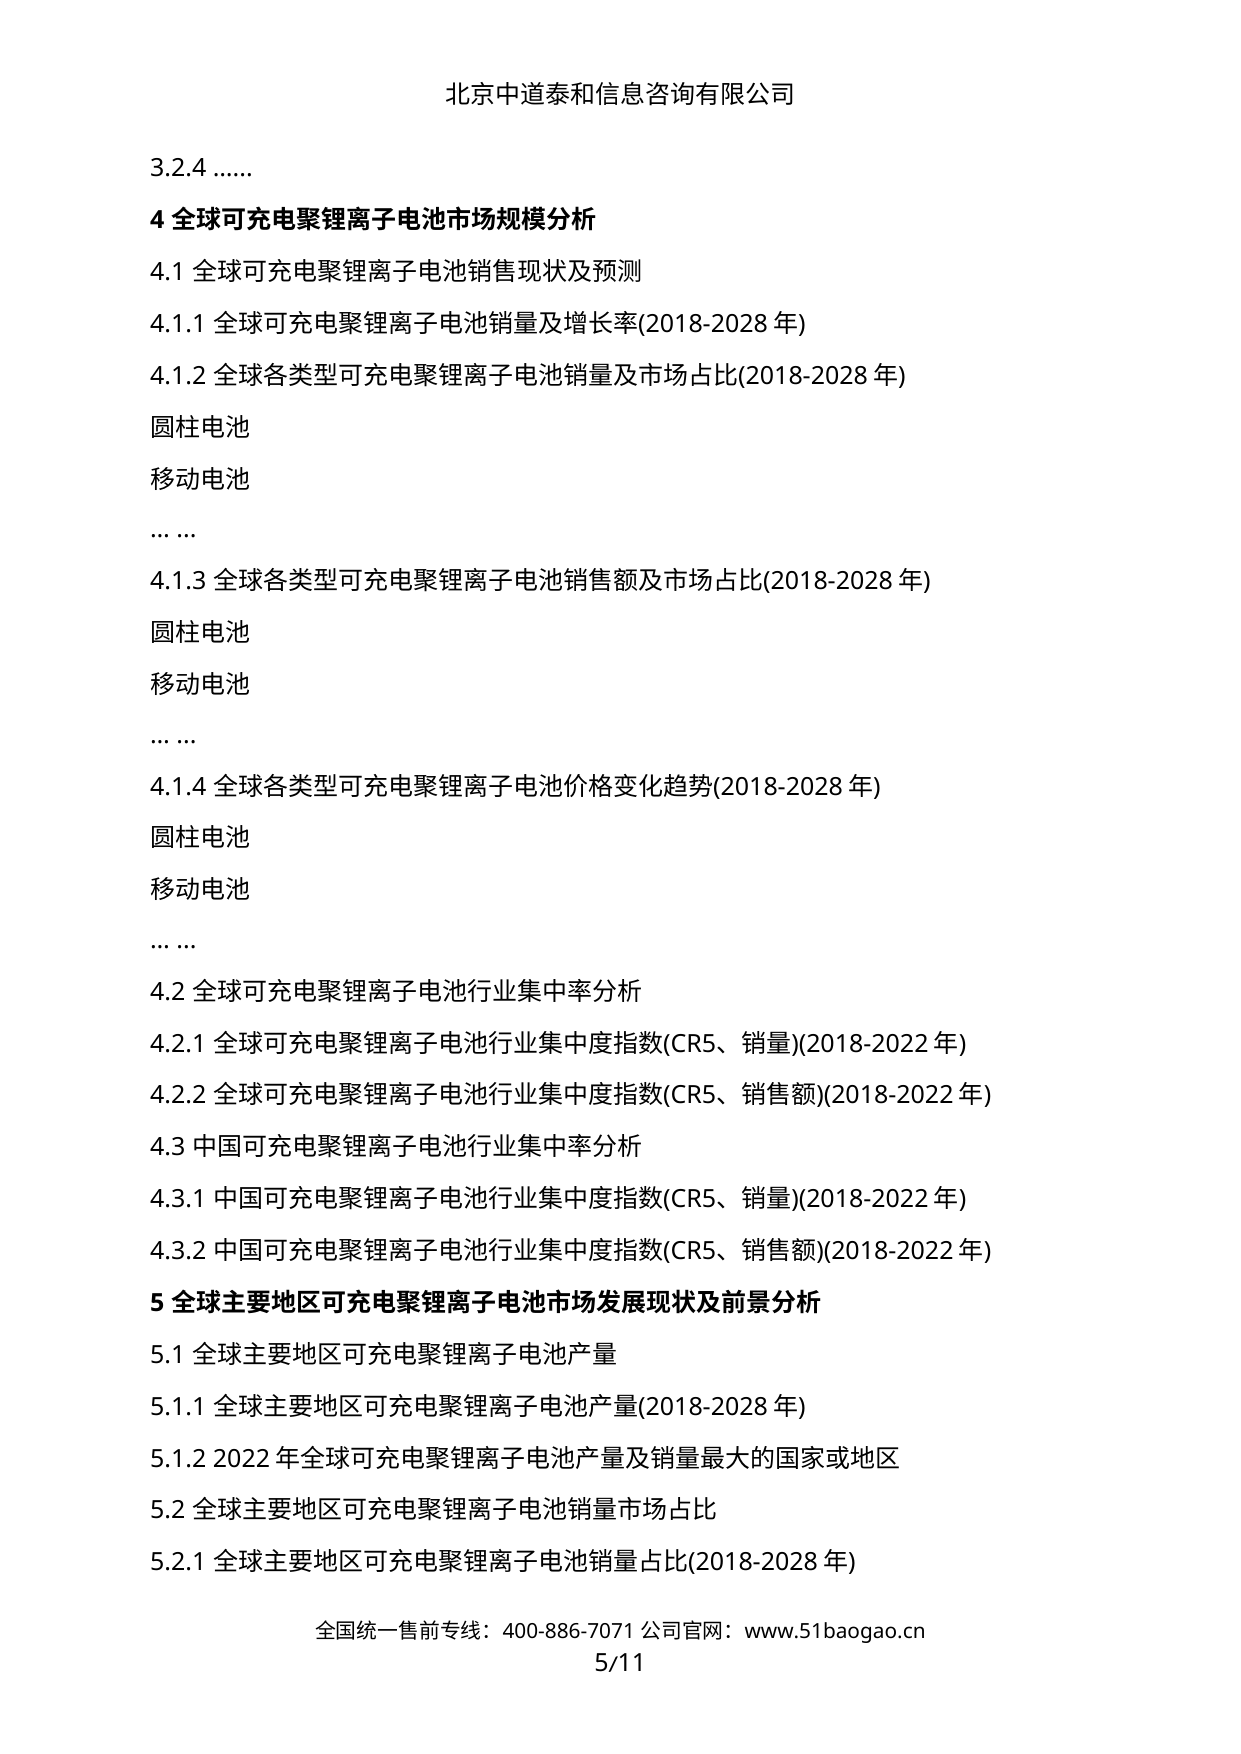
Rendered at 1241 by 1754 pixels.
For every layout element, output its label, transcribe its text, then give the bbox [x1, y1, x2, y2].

text 5.2.1 全球主要地区可充电聚锂离子电池销量占比(2018-2028年) [150, 1542, 1090, 1578]
text 4.2 全球可充电聚锂离子电池行业集中率分析 [150, 971, 1090, 1007]
text … ... [150, 511, 1090, 545]
text 4.2.2 全球可充电聚锂离子电池行业集中度指数(CR5、销售额)(2018-2022年) [150, 1075, 1090, 1111]
text 圆柱电池 [150, 818, 1090, 854]
text 圆柱电池 [150, 612, 1090, 649]
text 4.1.3 全球各类型可充电聚锂离子电池销售额及市场占比(2018-2028年) [150, 561, 1090, 597]
text 4.3 中国可充电聚锂离子电池行业集中率分析 [150, 1127, 1090, 1163]
text 5 全球主要地区可充电聚锂离子电池市场发展现状及前景分析 [150, 1282, 1090, 1319]
text 4 全球可充电聚锂离子电池市场规模分析 [150, 200, 1090, 236]
text 5.1.1 全球主要地区可充电聚锂离子电池产量(2018-2028年) [150, 1386, 1090, 1422]
text 4.1 全球可充电聚锂离子电池销售现状及预测 [150, 252, 1090, 288]
text 5.2 全球主要地区可充电聚锂离子电池销量市场占比 [150, 1490, 1090, 1526]
text 移动电池 [150, 664, 1090, 701]
text 5.1.2 2022年全球可充电聚锂离子电池产量及销量最大的国家或地区 [150, 1438, 1090, 1474]
text 3.2.4 …... [150, 150, 1090, 184]
text 圆柱电池 [150, 407, 1090, 443]
text 4.2.1 全球可充电聚锂离子电池行业集中度指数(CR5、销量)(2018-2022年) [150, 1023, 1090, 1059]
text 4.1.2 全球各类型可充电聚锂离子电池销量及市场占比(2018-2028年) [150, 355, 1090, 392]
text 4.1.4 全球各类型可充电聚锂离子电池价格变化趋势(2018-2028年) [150, 766, 1090, 802]
text … ... [150, 922, 1090, 956]
text 5.1 全球主要地区可充电聚锂离子电池产量 [150, 1334, 1090, 1371]
text 4.1.1 全球可充电聚锂离子电池销量及增长率(2018-2028年) [150, 303, 1090, 340]
text 4.3.2 中国可充电聚锂离子电池行业集中度指数(CR5、销售额)(2018-2022年) [150, 1231, 1090, 1267]
text … ... [150, 716, 1090, 750]
text 4.3.1 中国可充电聚锂离子电池行业集中度指数(CR5、销量)(2018-2022年) [150, 1179, 1090, 1215]
text 移动电池 [150, 870, 1090, 906]
text 移动电池 [150, 459, 1090, 495]
